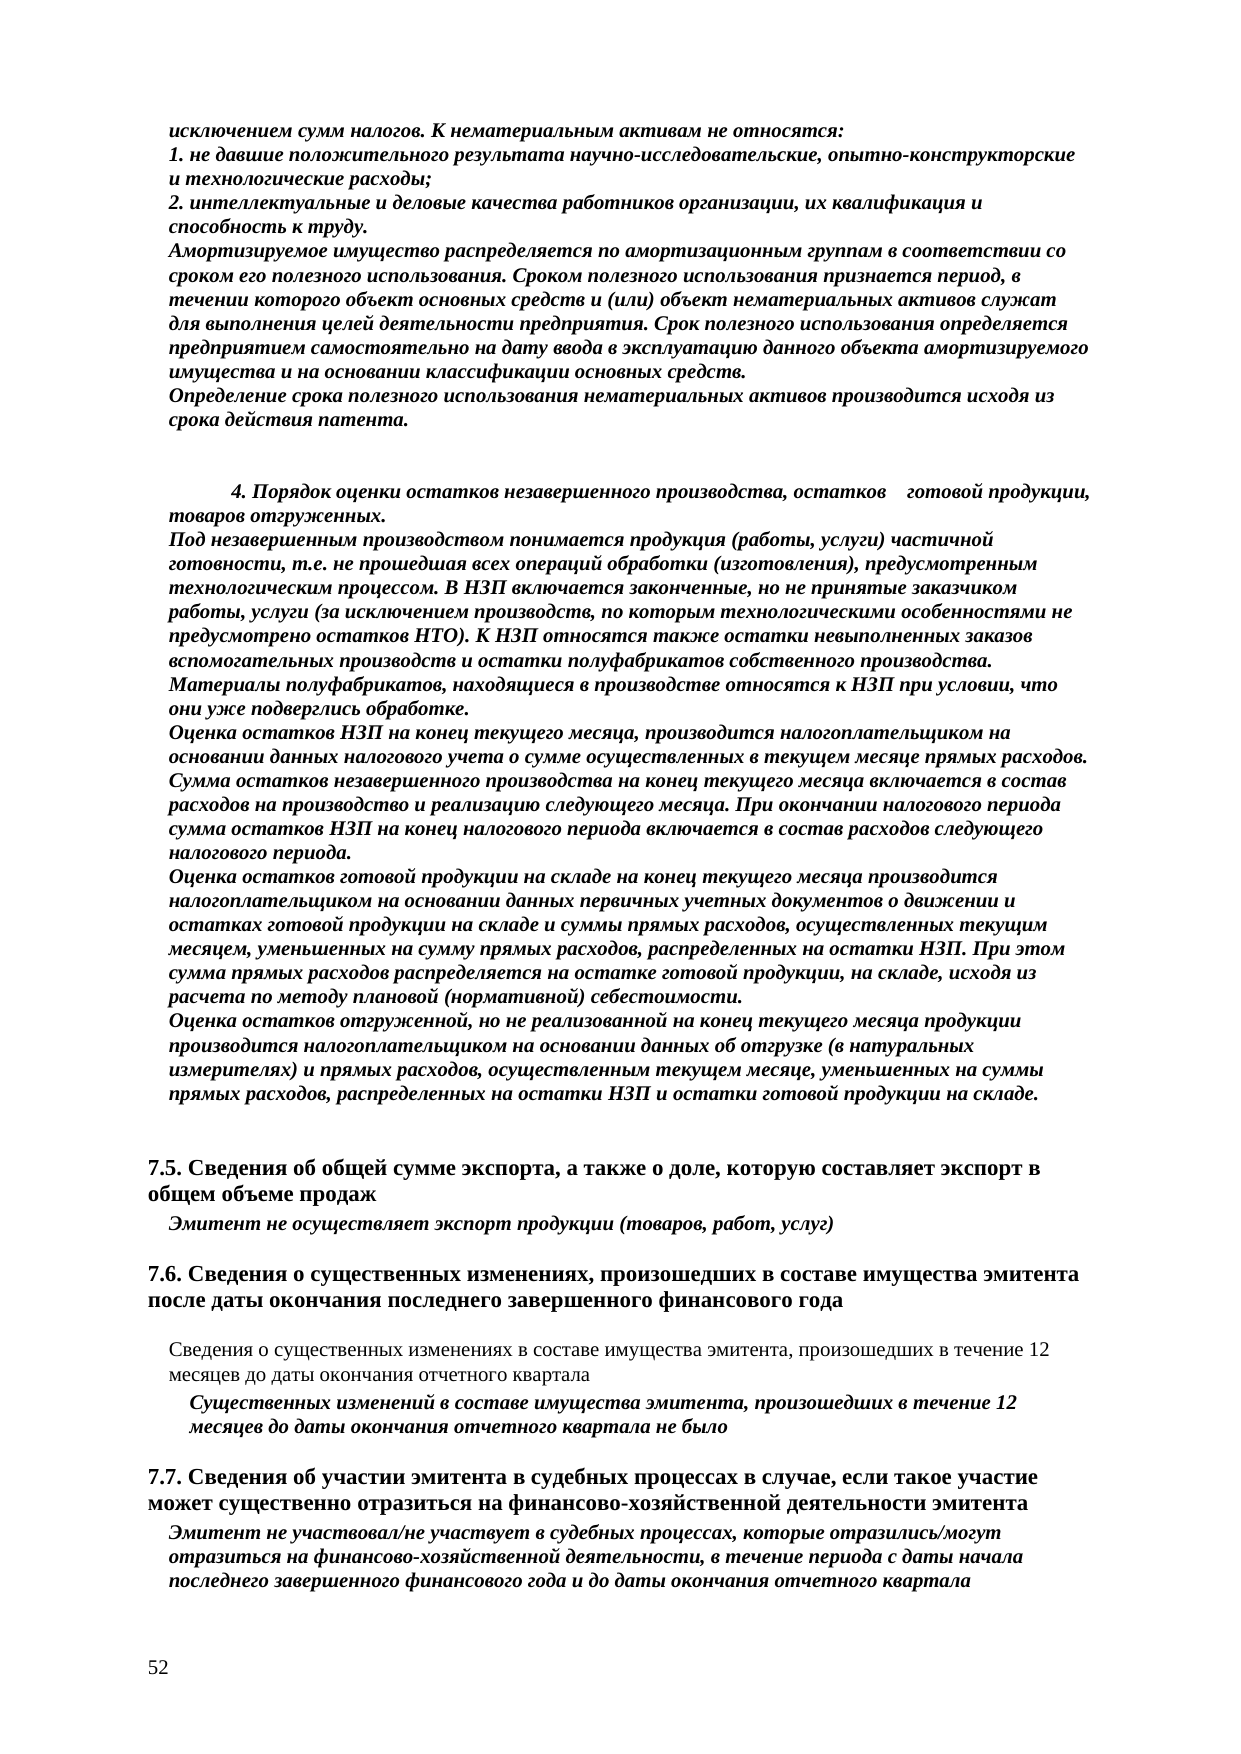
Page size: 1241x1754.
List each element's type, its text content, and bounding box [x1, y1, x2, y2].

subtitle Сведения о существенных изменениях в составе имущества эмитента, произошедших в течение 12 месяцев до даты окончания отчетного квартала [168, 1337, 1092, 1386]
text Существенных изменений в составе имущества эмитента, произошедших в течение 12 месяцев до даты окончания отчетного квартала не было [189, 1390, 1092, 1438]
text Эмитент не участвовал/не участвует в судебных процессах, которые отразились/могут отразиться на финансово-хозяйственной деятельности, в течение периода с даты начала последнего завершенного финансового года и до даты окончания отчетного квартала [168, 1520, 1092, 1592]
text Эмитент не осуществляет экспорт продукции (товаров, работ, услуг) [168, 1211, 1092, 1235]
subtitle 7.5. Сведения об общей сумме экспорта, а также о доле, которую составляет экспорт в общем объеме продаж [148, 1154, 1092, 1206]
subtitle 7.6. Сведения о существенных изменениях, произошедших в составе имущества эмитента после даты окончания последнего завершенного финансового года [148, 1260, 1092, 1312]
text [168, 118, 1092, 1129]
subtitle 7.7. Сведения об участии эмитента в судебных процессах в случае, если такое участие может существенно отразиться на финансово-хозяйственной деятельности эмитента [148, 1463, 1092, 1516]
